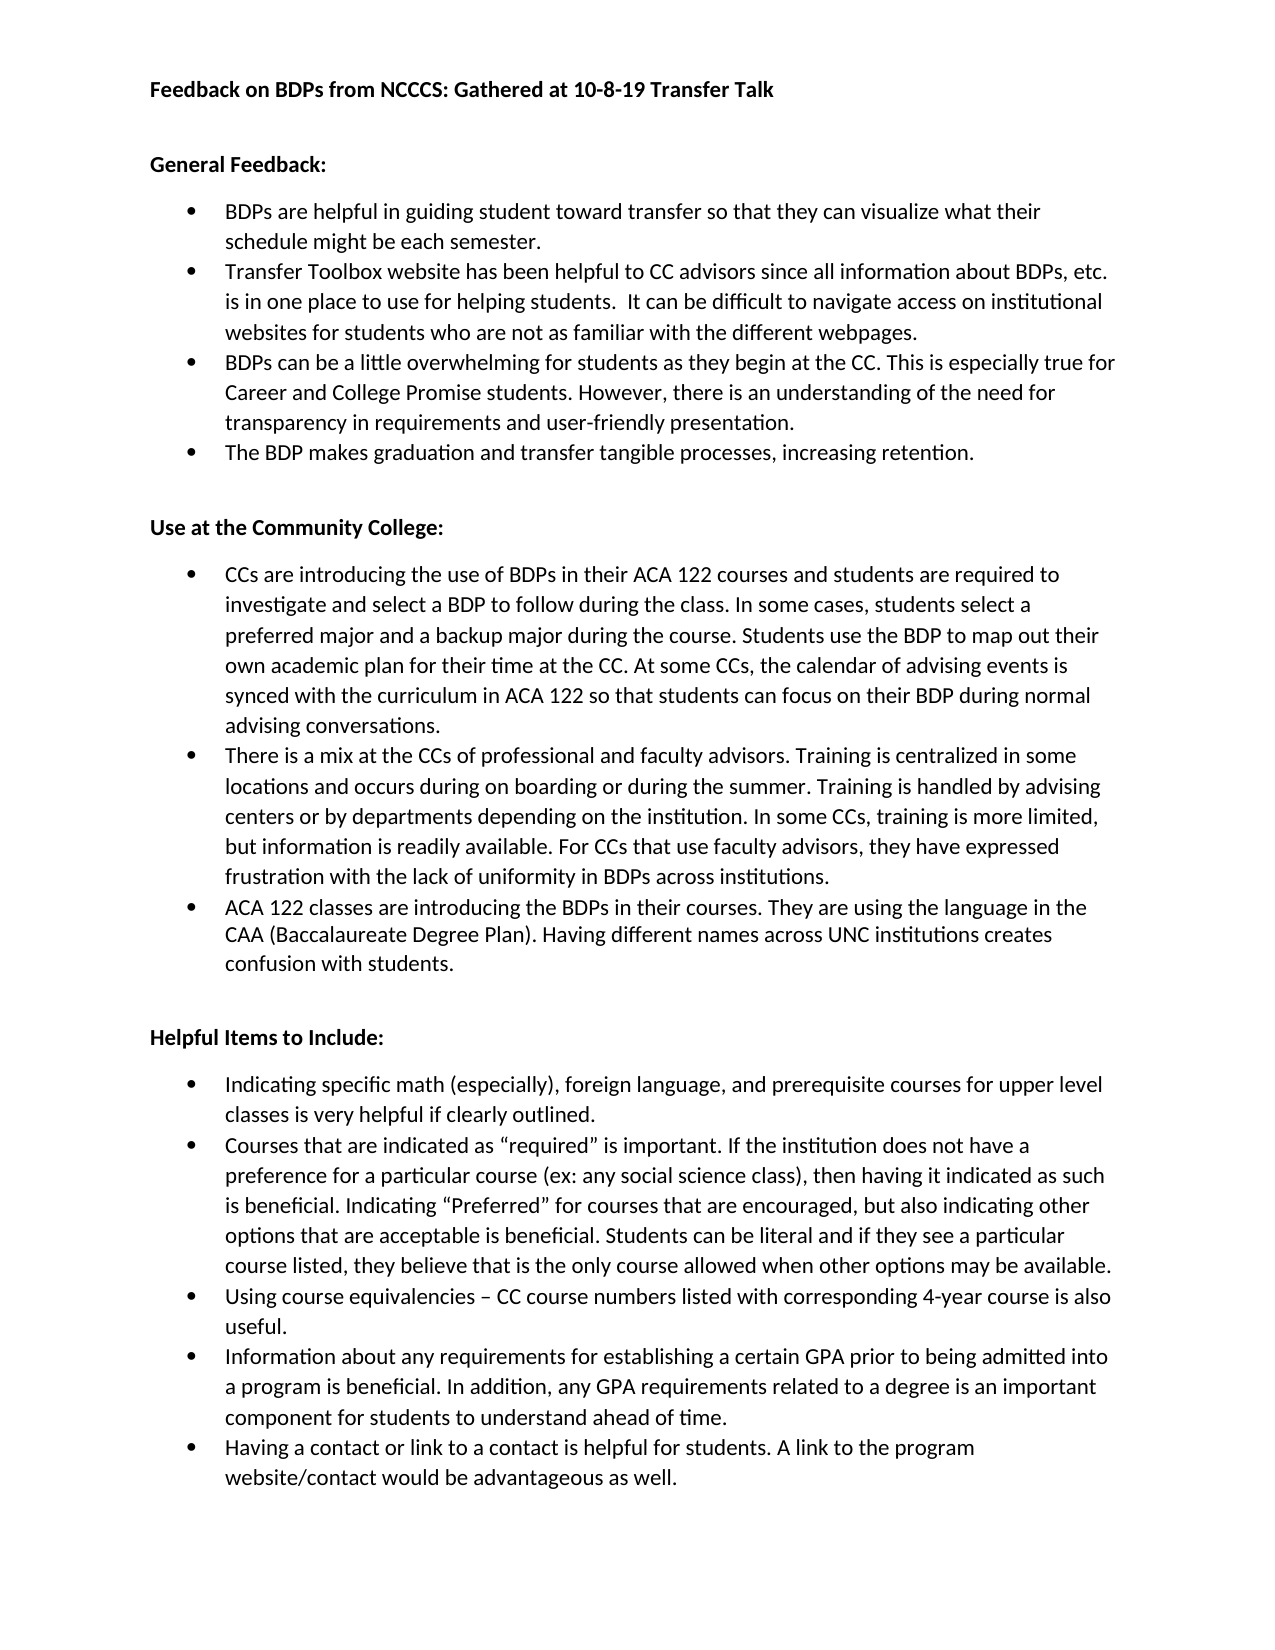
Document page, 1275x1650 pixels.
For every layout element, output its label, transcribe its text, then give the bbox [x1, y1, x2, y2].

list ACA 122 classes are introducing the BDPs in their courses. They are using the language in the CAA (Baccalaureate Degree Plan). Having different names across UNC institutions creates confusion with students. [187, 893, 1125, 977]
list CCs are introducing the use of BDPs in their ACA 122 courses and students are required to investigate and select a BDP to follow during the class. In some cases, students select a preferred major and a backup major during the course. Students use the BDP to map out their own academic plan for their time at the CC. At some CCs, the calendar of advising events is synced with the curriculum in ACA 122 so that students can focus on their BDP during normal advising conversations. [187, 560, 1125, 739]
list Courses that are indicated as “required” is important. If the institution does not have a preference for a particular course (ex: any social science class), then having it indicated as such is beneficial. Indicating “Preferred” for courses that are encouraged, but also indicating other options that are acceptable is beneficial. Students can be literal and if they see a particular course listed, they believe that is the only course allowed when other options may be available. [187, 1131, 1125, 1280]
list Information about any requirements for establishing a certain GPA prior to being admitted into a program is beneficial. In addition, any GPA requirements related to a degree is an important component for students to understand ahead of time. [187, 1342, 1125, 1431]
text General Feedback: [150, 150, 1125, 178]
list Having a contact or link to a contact is helpful for students. A link to the program website/contact would be advantageous as well. [187, 1433, 1125, 1491]
list There is a mix at the CCs of professional and faculty advisors. Training is centralized in some locations and occurs during on boarding or during the summer. Training is handled by advising centers or by departments depending on the institution. In some CCs, training is more limited, but information is readily available. For CCs that use faculty advisors, they have expressed frustration with the lack of uniformity in BDPs across institutions. [187, 742, 1125, 890]
list Using course equivalencies – CC course numbers listed with corresponding 4-year course is also useful. [187, 1282, 1125, 1340]
list Indicating specific math (especially), foreign language, and prerequisite courses for upper level classes is very helpful if clearly outlined. [187, 1070, 1125, 1129]
list Transfer Toolbox website has been helpful to CC advisors since all information about BDPs, etc. is in one place to use for helping students. It can be difficult to navigate access on institutional websites for students who are not as familiar with the different webpages. [187, 257, 1125, 346]
text Use at the Community College: [150, 513, 1125, 541]
list BDPs can be a little overwhelming for students as they begin at the CC. This is especially true for Career and College Promise students. However, there is an understanding of the need for transparency in requirements and user-friendly presentation. [187, 348, 1125, 436]
list The BDP makes graduation and transfer tangible processes, increasing retention. [187, 438, 1125, 467]
list BDPs are helpful in guiding student toward transfer so that they can visualize what their schedule might be each semester. [187, 197, 1125, 255]
text Helpful Items to Include: [150, 1023, 1125, 1052]
